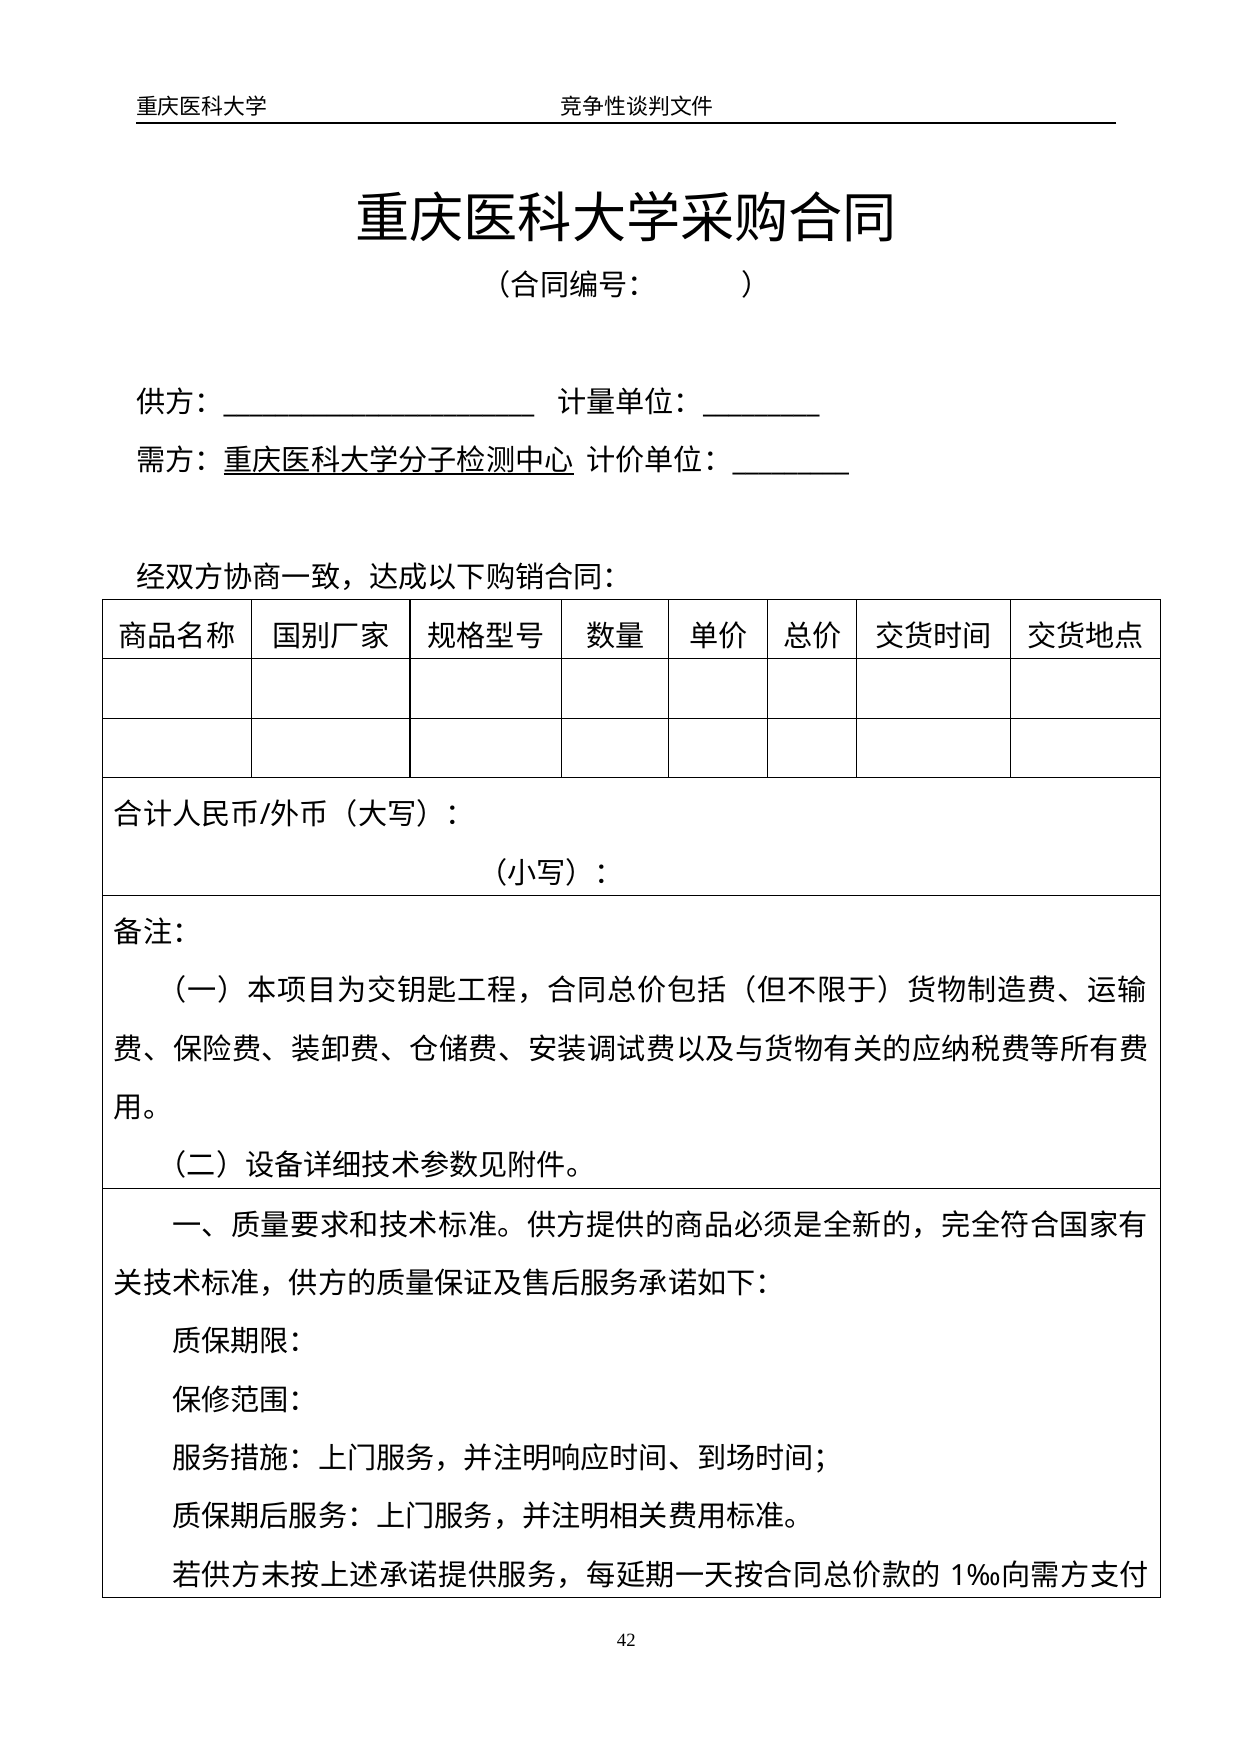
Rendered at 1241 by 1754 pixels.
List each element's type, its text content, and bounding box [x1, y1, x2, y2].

table_cell [252, 719, 409, 777]
table_cell 备注： （一）本项目为交钥匙工程，合同总价包括（但不限于）货物制造费、运输费、保险费、装卸费、仓储费、安装调试费以及与货物有关的应纳税费等所有费用。 （二）设备详细技术参数见附件。 [103, 896, 1160, 1187]
text 重庆医科大学采购合同 [136, 191, 1116, 249]
table_cell [768, 719, 856, 777]
text 经双方协商一致，达成以下购销合同： [136, 541, 1116, 599]
text 供方：________________________ 计量单位：_________ [136, 366, 1116, 424]
text （合同编号： ） [136, 249, 1116, 307]
table_header 国别厂家 [252, 600, 409, 658]
table_header 数量 [562, 600, 668, 658]
table_cell [411, 719, 561, 777]
table_cell [857, 659, 1010, 718]
table_cell [103, 719, 251, 777]
table_cell [857, 719, 1010, 777]
table_cell [411, 659, 561, 718]
table_cell [562, 719, 668, 777]
table_header 单价 [669, 600, 767, 658]
table_cell [252, 659, 409, 718]
table_header 交货地点 [1011, 600, 1160, 658]
table_cell [562, 659, 668, 718]
table_header 规格型号 [411, 600, 561, 658]
text 需方：重庆医科大学分子检测中心 计价单位：_________ [136, 424, 1116, 482]
table_cell [669, 659, 767, 718]
table_header 交货时间 [857, 600, 1010, 658]
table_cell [103, 1189, 1160, 1597]
table_header 商品名称 [103, 600, 251, 658]
table_cell [1011, 659, 1160, 718]
table_cell [1011, 719, 1160, 777]
table_header 总价 [768, 600, 856, 658]
table_cell [768, 659, 856, 718]
table_cell 合计人民币/外币（大写）： （小写）： [103, 778, 1160, 895]
table_cell [103, 659, 251, 718]
table_cell [669, 719, 767, 777]
